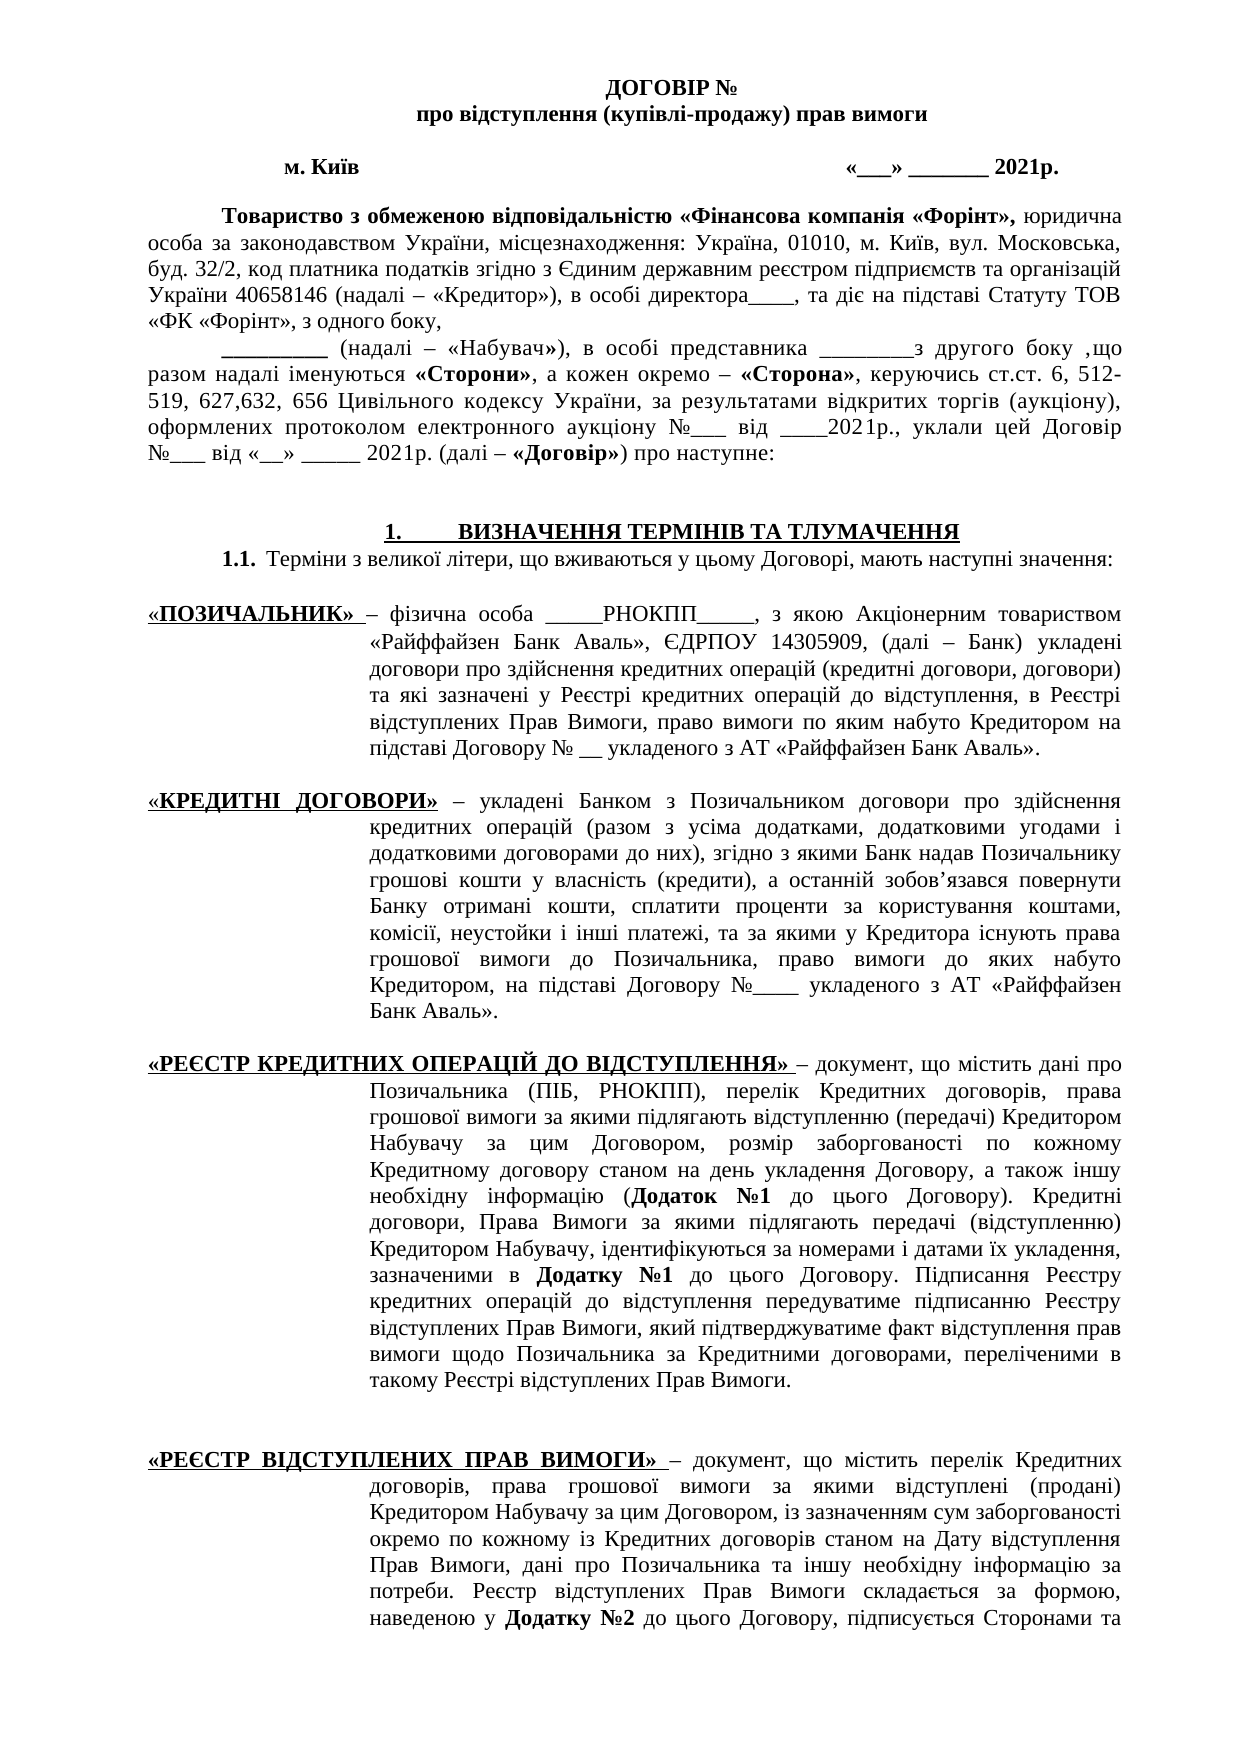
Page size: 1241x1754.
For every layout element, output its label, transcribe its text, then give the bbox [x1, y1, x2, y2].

text Товариство з обмеженою відповідальністю «Фінансова компанія «Форінт», юридична особа за законодавством України, місцезнаходження: Україна, 01010, м. Київ, вул. Московська, буд. 32/2, код платника податків згідно з Єдиним державним реєстром підприємств та організацій України 40658146 (надалі – «Кредитор»), в особі директора____, та діє на підставі Статуту ТОВ «ФК «Форінт», з одного боку, [148, 202, 1122, 334]
text «ПОЗИЧАЛЬНИК» – фізична особа _____РНОКПП_____, з якою Акціонерним товариством «Райффайзен Банк Аваль», ЄДРПОУ 14305909, (далі – Банк) укладені договори про здійснення кредитних операцій (кредитні договори, договори) та які зазначені у Реєстрі кредитних операцій до відступлення, в Реєстрі відступлених Прав Вимоги, право вимоги по яким набуто Кредитором на підставі Договору № __ укладеного з АТ «Райффайзен Банк Аваль». [148, 600, 1122, 760]
list ВИЗНАЧЕННЯ ТЕРМІНІВ ТА ТЛУМАЧЕННЯ [148, 518, 1122, 545]
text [148, 1446, 1122, 1630]
text «РЕЄСТР КРЕДИТНИХ ОПЕРАЦІЙ ДО ВІДСТУПЛЕННЯ» – документ, що містить дані про Позичальника (ПІБ, РНОКПП), перелік Кредитних договорів, права грошової вимоги за якими підлягають відступленню (передачі) Кредитором Набувачу за цим Договором, розмір заборгованості по кожному Кредитному договору станом на день укладення Договору, а також іншу необхідну інформацію (Додаток №1 до цього Договору). Кредитні договори, Права Вимоги за якими підлягають передачі (відступленню) Кредитором Набувачу, ідентифікуються за номерами і датами їх укладення, зазначеними в Додатку №1 до цього Договору. Підписання Реєстру кредитних операцій до відступлення передуватиме підписанню Реєстру відступлених Прав Вимоги, який підтверджуватиме факт відступлення прав вимоги щодо Позичальника за Кредитними договорами, переліченими в такому Реєстрі відступлених Прав Вимоги. [148, 1050, 1122, 1393]
text м. Київ «___» _______ 2021р. [148, 153, 1122, 179]
text «КРЕДИТНІ ДОГОВОРИ» – укладені Банком з Позичальником договори про здійснення кредитних операцій (разом з усіма додатками, додатковими угодами і додатковими договорами до них), згідно з якими Банк надав Позичальнику грошові кошти у власність (кредити), а останній зобов’язався повернути Банку отримані кошти, сплатити проценти за користування коштами, комісії, неустойки і інші платежі, та за якими у Кредитора існують права грошової вимоги до Позичальника, право вимоги до яких набуто Кредитором, на підставі Договору №____ укладеного з АТ «Райффайзен Банк Аваль». [148, 787, 1122, 1024]
text про відступлення (купівлі-продажу) прав вимоги [148, 100, 1122, 127]
text ДОГОВІР № [148, 74, 1122, 100]
subtitle Терміни з великої літери, що вживаються у цьому Договорі, мають наступні значення: [148, 545, 1122, 571]
list _________ (надалі – «Набувач»), в особі представника ________з другого боку ,що разом надалі іменуються «Сторони», а кожен окремо – «Сторона», керуючись ст.ст. 6, 512-519, 627,632, 656 Цивільного кодексу України, за результатами відкритих торгів (аукціону), оформлених протоколом електронного аукціону №___ від ____2021р., уклали цей Договір №___ від «__» _____ 2021р. (далі – «Договір») про наступне: [148, 334, 1122, 466]
